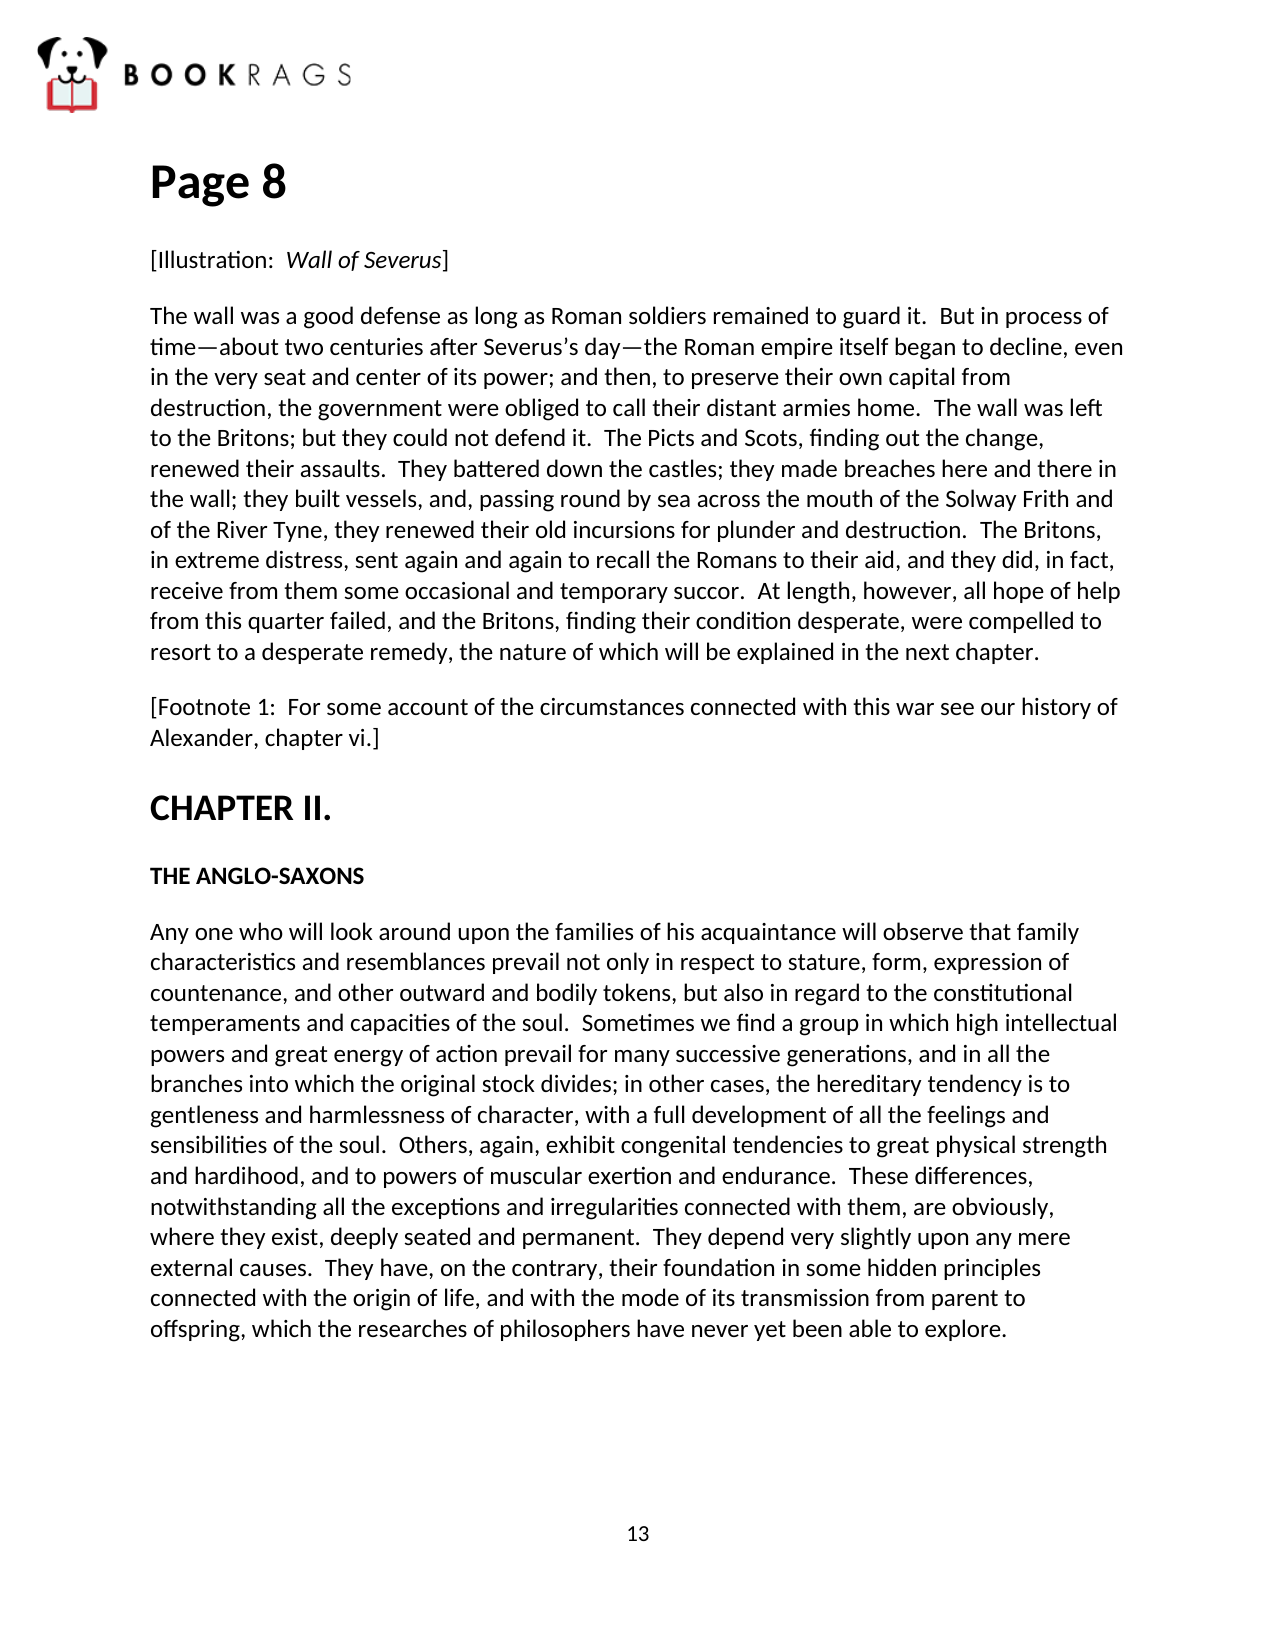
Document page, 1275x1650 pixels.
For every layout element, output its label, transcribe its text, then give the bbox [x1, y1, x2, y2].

text [Illustration: Wall of Severus] [150, 244, 1125, 275]
text CHAPTER II. [150, 783, 1125, 829]
text Page 8 [150, 150, 1125, 211]
text The wall was a good defense as long as Roman soldiers remained to guard it. But in process of time—­about two centuries after Severus’s day—­the Roman empire itself began to decline, even in the very seat and center of its power; and then, to preserve their own capital from destruction, the government were obliged to call their distant armies home. The wall was left to the Britons; but they could not defend it. The Picts and Scots, finding out the change, renewed their assaults. They battered down the castles; they made breaches here and there in the wall; they built vessels, and, passing round by sea across the mouth of the Solway Frith and of the River Tyne, they renewed their old incursions for plunder and destruction. The Britons, in extreme distress, sent again and again to recall the Romans to their aid, and they did, in fact, receive from them some occasional and temporary succor. At length, however, all hope of help from this quarter failed, and the Britons, finding their condition desperate, were compelled to resort to a desperate remedy, the nature of which will be explained in the next chapter. [150, 300, 1125, 666]
picture [37, 37, 351, 113]
text THE ANGLO-SAXONS [150, 861, 1125, 891]
text Any one who will look around upon the families of his acquaintance will observe that family characteristics and resemblances prevail not only in respect to stature, form, expression of countenance, and other outward and bodily tokens, but also in regard to the constitutional temperaments and capacities of the soul. Sometimes we find a group in which high intellectual powers and great energy of action prevail for many successive generations, and in all the branches into which the original stock divides; in other cases, the hereditary tendency is to gentleness and harmlessness of character, with a full development of all the feelings and sensibilities of the soul. Others, again, exhibit congenital tendencies to great physical strength and hardihood, and to powers of muscular exertion and endurance. These differences, notwithstanding all the exceptions and irregularities connected with them, are obviously, where they exist, deeply seated and permanent. They depend very slightly upon any mere external causes. They have, on the contrary, their foundation in some hidden principles connected with the origin of life, and with the mode of its transmission from parent to offspring, which the researches of philosophers have never yet been able to explore. [150, 916, 1125, 1343]
text [Footnote 1: For some account of the circumstances connected with this war see our history of Alexander, chapter vi.] [150, 691, 1125, 752]
